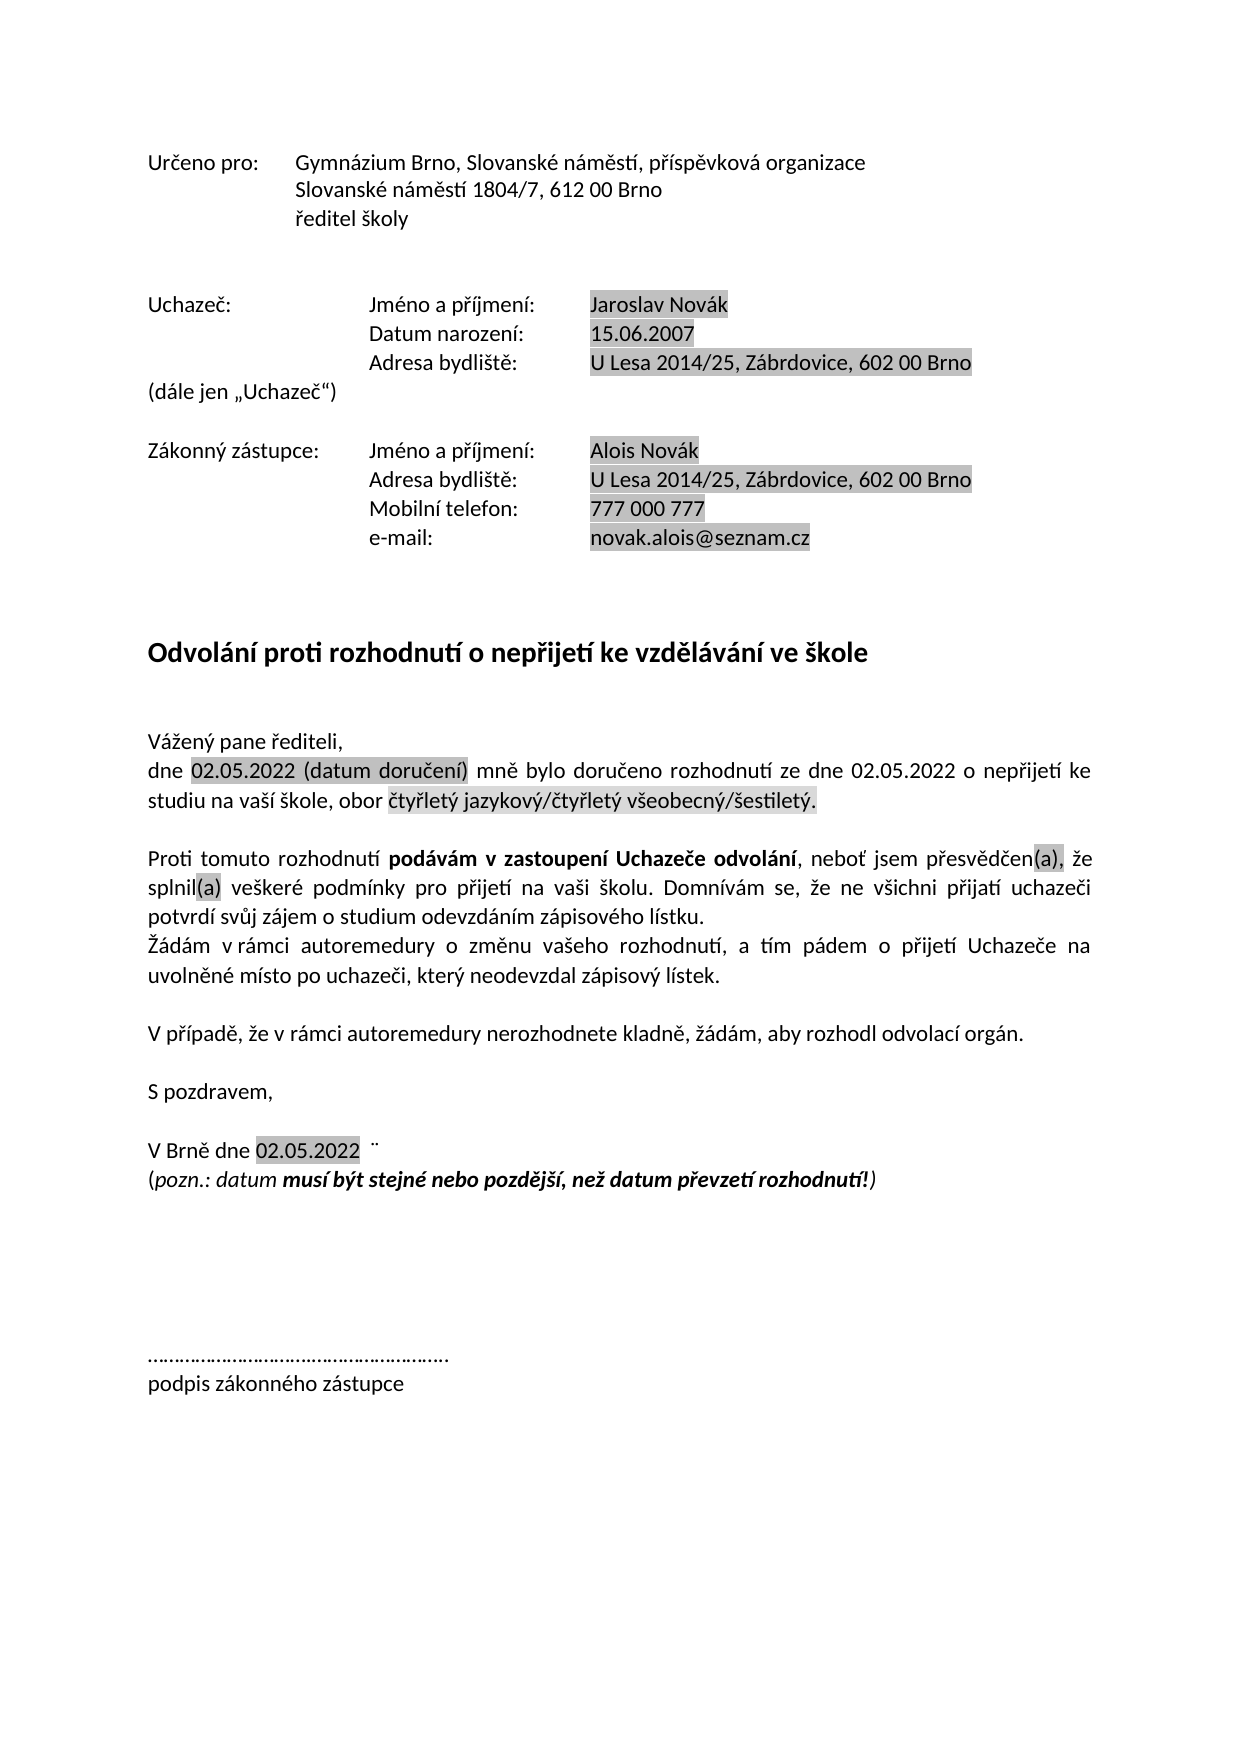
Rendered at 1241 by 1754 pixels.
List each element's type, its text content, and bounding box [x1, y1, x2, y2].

text Vážený pane řediteli, [148, 726, 1093, 756]
text Zákonný zástupce: Jméno a příjmení: Alois Novák [148, 435, 1093, 464]
text Určeno pro: Gymnázium Brno, Slovanské náměstí, příspěvková organizace [148, 148, 1093, 176]
text Datum narození: 15.06.2007 [148, 318, 1093, 347]
text Slovanské náměstí 1804/7, 612 00 Brno [148, 176, 1093, 204]
text Mobilní telefon: 777 000 777 [295, 493, 1093, 522]
text Odvolání proti rozhodnutí o nepřijetí ke vzdělávání ve škole [148, 639, 1093, 668]
text e-mail: novak.alois@seznam.cz [295, 522, 1093, 551]
text Adresa bydliště: U Lesa 2014/25, Zábrdovice, 602 00 Brno [148, 347, 1093, 376]
text podpis zákonného zástupce [148, 1368, 1093, 1397]
text S pozdravem, [148, 1076, 1093, 1106]
text V případě, že v rámci autoremedury nerozhodnete kladně, žádám, aby rozhodl odvolací orgán. [148, 1018, 1093, 1047]
text (dále jen „Uchazeč“) [148, 376, 1093, 406]
text dne 02.05.2022 (datum doručení) mně bylo doručeno rozhodnutí ze dne 02.05.2022 o nepřijetí ke studiu na vaší škole, obor čtyřletý jazykový/čtyřletý všeobecný/šestiletý. [148, 756, 1093, 814]
text ………………………….…………………….. [148, 1339, 1093, 1368]
text Uchazeč: Jméno a příjmení: Jaroslav Novák [148, 289, 1093, 318]
text Proti tomuto rozhodnutí podávám v zastoupení Uchazeče odvolání, neboť jsem přesvědčen(a), že splnil(a) veškeré podmínky pro přijetí na vaši školu. Domnívám se, že ne všichni přijatí uchazeči potvrdí svůj zájem o studium odevzdáním zápisového lístku. [148, 843, 1093, 931]
text ředitel školy [148, 204, 1093, 232]
text Adresa bydliště: U Lesa 2014/25, Zábrdovice, 602 00 Brno [295, 464, 1093, 493]
text (pozn.: datum musí být stejné nebo pozdější, než datum převzetí rozhodnutí!) [148, 1164, 1093, 1193]
text V Brně dne 02.05.2022 ¨ [148, 1135, 1093, 1164]
text Žádám v rámci autoremedury o změnu vašeho rozhodnutí, a tím pádem o přijetí Uchazeče na uvolněné místo po uchazeči, který neodevzdal zápisový lístek. [148, 931, 1093, 989]
